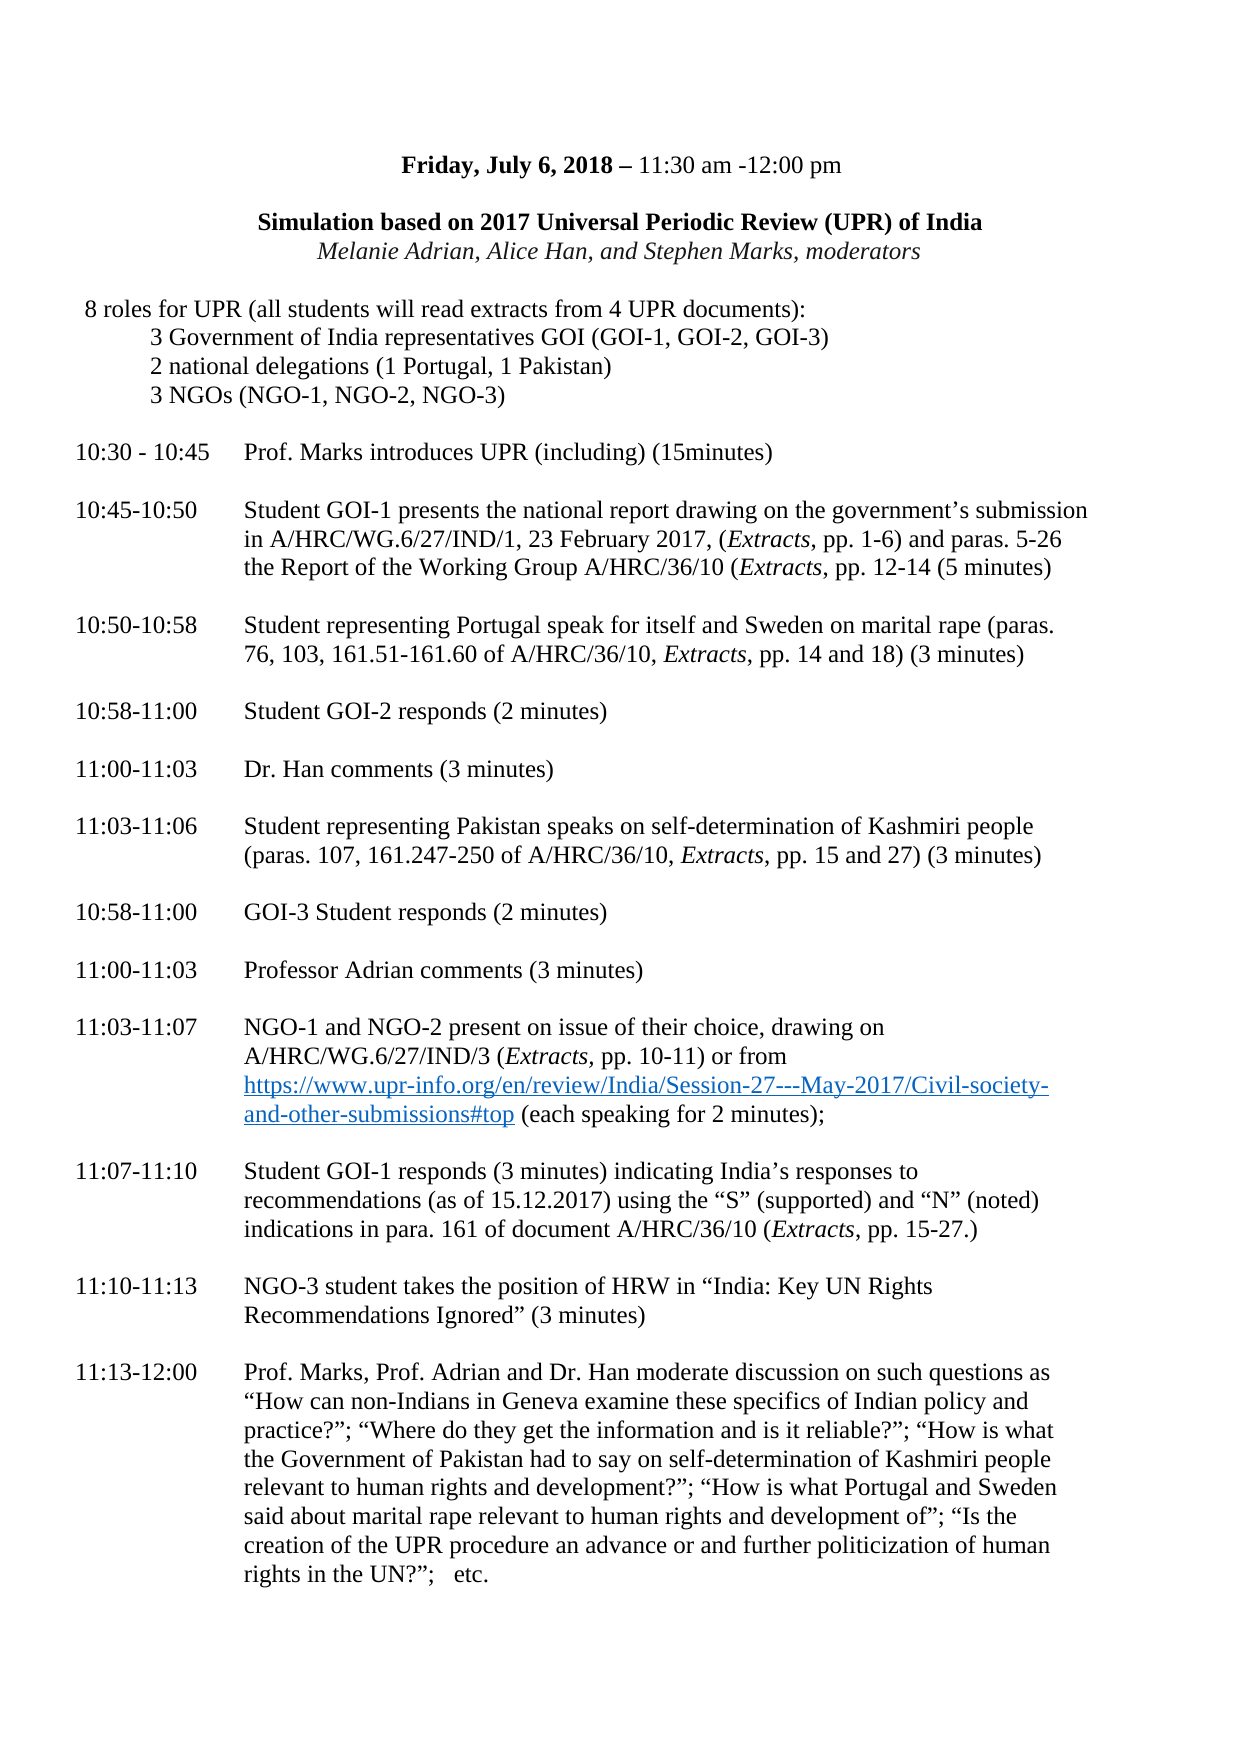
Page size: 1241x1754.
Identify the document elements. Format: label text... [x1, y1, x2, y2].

text Friday, July 6, 2018 – 11:30 am -12:00 pm [152, 150, 1090, 179]
text 10:30 - 10:45 Prof. Marks introduces UPR (including) (15minutes) [75, 437, 1090, 466]
text 11:03-11:07 NGO-1 and NGO-2 present on issue of their choice, drawing on A/HRC/WG.6/27/IND/3 (Extracts, pp. 10-11) or from https://www.upr-info.org/en/review/India/Session-27---May-2017/Civil-society-and-other-submissions#top (each speaking for 2 minutes); [75, 1012, 1090, 1127]
text 3 NGOs (NGO-1, NGO-2, NGO-3) [150, 380, 1090, 409]
text 10:58-11:00 GOI-3 Student responds (2 minutes) [75, 897, 1090, 926]
text 11:00-11:03 Dr. Han comments (3 minutes) [75, 754, 1090, 782]
text Simulation based on 2017 Universal Periodic Review (UPR) of India [150, 207, 1090, 236]
text 10:50-10:58 Student representing Portugal speak for itself and Sweden on marital rape (paras. 76, 103, 161.51-161.60 of A/HRC/36/10, Extracts, pp. 14 and 18) (3 minutes) [75, 610, 1090, 667]
text 11:00-11:03 Professor Adrian comments (3 minutes) [75, 955, 1090, 984]
text 8 roles for UPR (all students will read extracts from 4 UPR documents): [84, 294, 1090, 322]
text 11:10-11:13 NGO-3 student takes the position of HRW in “India: Key UN Rights Recommendations Ignored” (3 minutes) [75, 1271, 1090, 1329]
text 11:07-11:10 Student GOI-1 responds (3 minutes) indicating India’s responses to recommendations (as of 15.12.2017) using the “S” (supported) and “N” (noted) indications in para. 161 of document A/HRC/36/10 (Extracts, pp. 15-27.) [75, 1156, 1090, 1242]
text 2 national delegations (1 Portugal, 1 Pakistan) [150, 351, 1090, 380]
text 10:45-10:50 Student GOI-1 presents the national report drawing on the government’s submission in A/HRC/WG.6/27/IND/1, 23 February 2017, (Extracts, pp. 1-6) and paras. 5-26 the Report of the Working Group A/HRC/36/10 (Extracts, pp. 12-14 (5 minutes) [75, 495, 1090, 581]
text Melanie Adrian, Alice Han, and Stephen Marks, moderators [150, 236, 1090, 265]
text 3 Government of India representatives GOI (GOI-1, GOI-2, GOI-3) [150, 322, 1090, 351]
text 10:58-11:00 Student GOI-2 responds (2 minutes) [75, 696, 1090, 725]
text 11:13-12:00 Prof. Marks, Prof. Adrian and Dr. Han moderate discussion on such questions as “How can non-Indians in Geneva examine these specifics of Indian policy and practice?”; “Where do they get the information and is it reliable?”; “How is what the Government of Pakistan had to say on self-determination of Kashmiri people relevant to human rights and development?”; “How is what Portugal and Sweden said about marital rape relevant to human rights and development of”; “Is the creation of the UPR procedure an advance or and further politicization of human rights in the UN?”; etc. [75, 1357, 1090, 1587]
text 11:03-11:06 Student representing Pakistan speaks on self-determination of Kashmiri people (paras. 107, 161.247-250 of A/HRC/36/10, Extracts, pp. 15 and 27) (3 minutes) [75, 811, 1090, 869]
